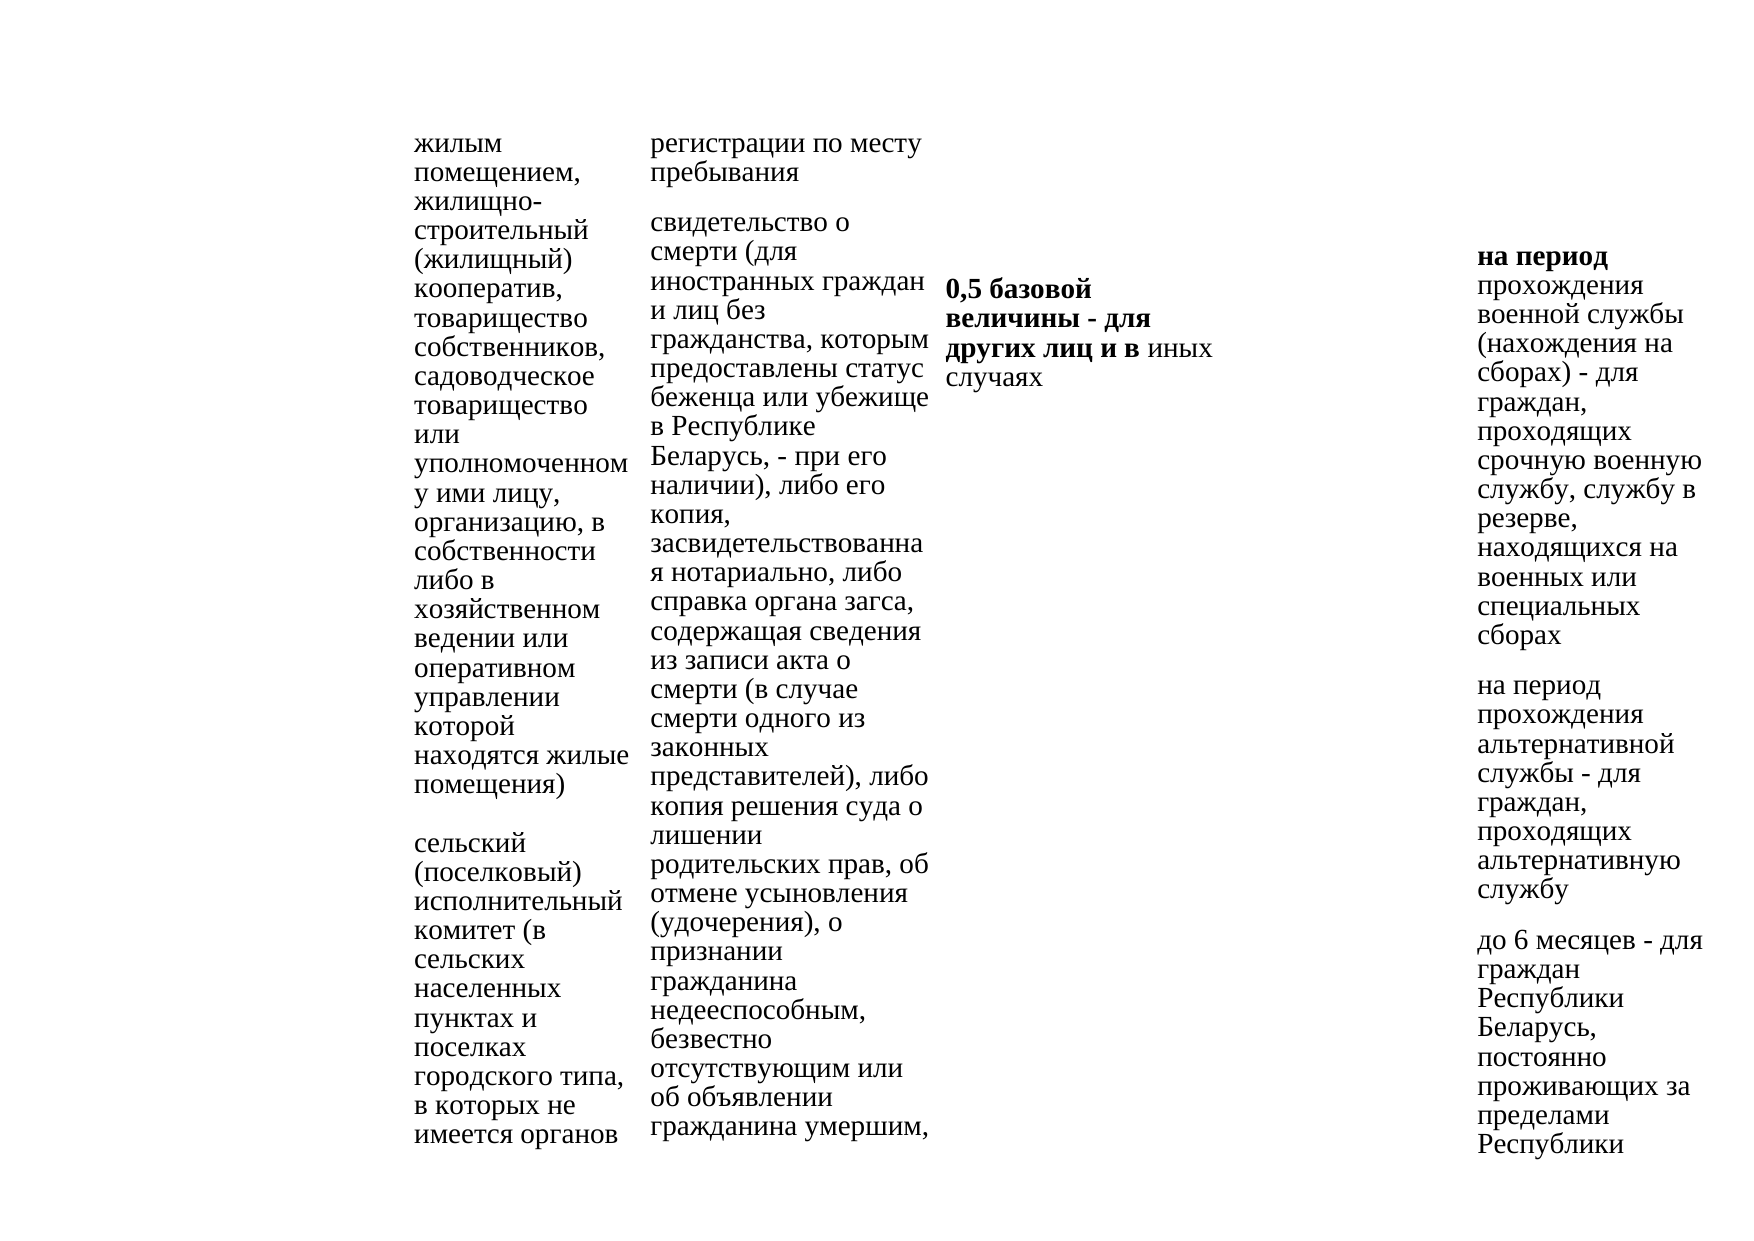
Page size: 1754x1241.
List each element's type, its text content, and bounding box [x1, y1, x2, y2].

table_cell на период прохождения военной службы (нахождения на сборах) - для граждан, проходящих срочную военную службу, службу в резерве, находящихся на военных или специальных сборах [1471, 231, 1715, 661]
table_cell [1471, 915, 1715, 1170]
table_cell 0,5 базовой величины - для других лиц и в иных случаях [939, 265, 1234, 1170]
table_cell на период прохождения альтернативной службы - для граждан, проходящих альтернативную службу [1471, 661, 1715, 915]
table_cell свидетельство о смерти (для иностранных граждан и лиц без гражданства, которым предоставлены статус беженца или убежище в Республике Беларусь, - при его наличии), либо его копия, засвидетельствованная нотариально, либо справка органа загса, содержащая сведения из записи акта о смерти (в случае смерти одного из законных представителей), либо копия решения суда о лишении родительских прав, об отмене усыновления (удочерения), о признании гражданина недееспособным, безвестно отсутствующим или об объявлении гражданина умершим, либо справка органа загса, содержащая сведения из записи акта о рождении, если запись о родителях ребенка произведена в соответствии со статьей 55 Кодекса Республики Беларусь о браке и семье, либо копия постановления (определения) суда, органа уголовного преследования об объявлении розыска гражданина - для регистрации несовершеннолетнего в возрасте от 14 до 18 лет, имеющего одного законного представителя, не по месту жительства либо не по месту пребывания этого законного представителя [644, 198, 939, 1170]
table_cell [644, 118, 939, 198]
